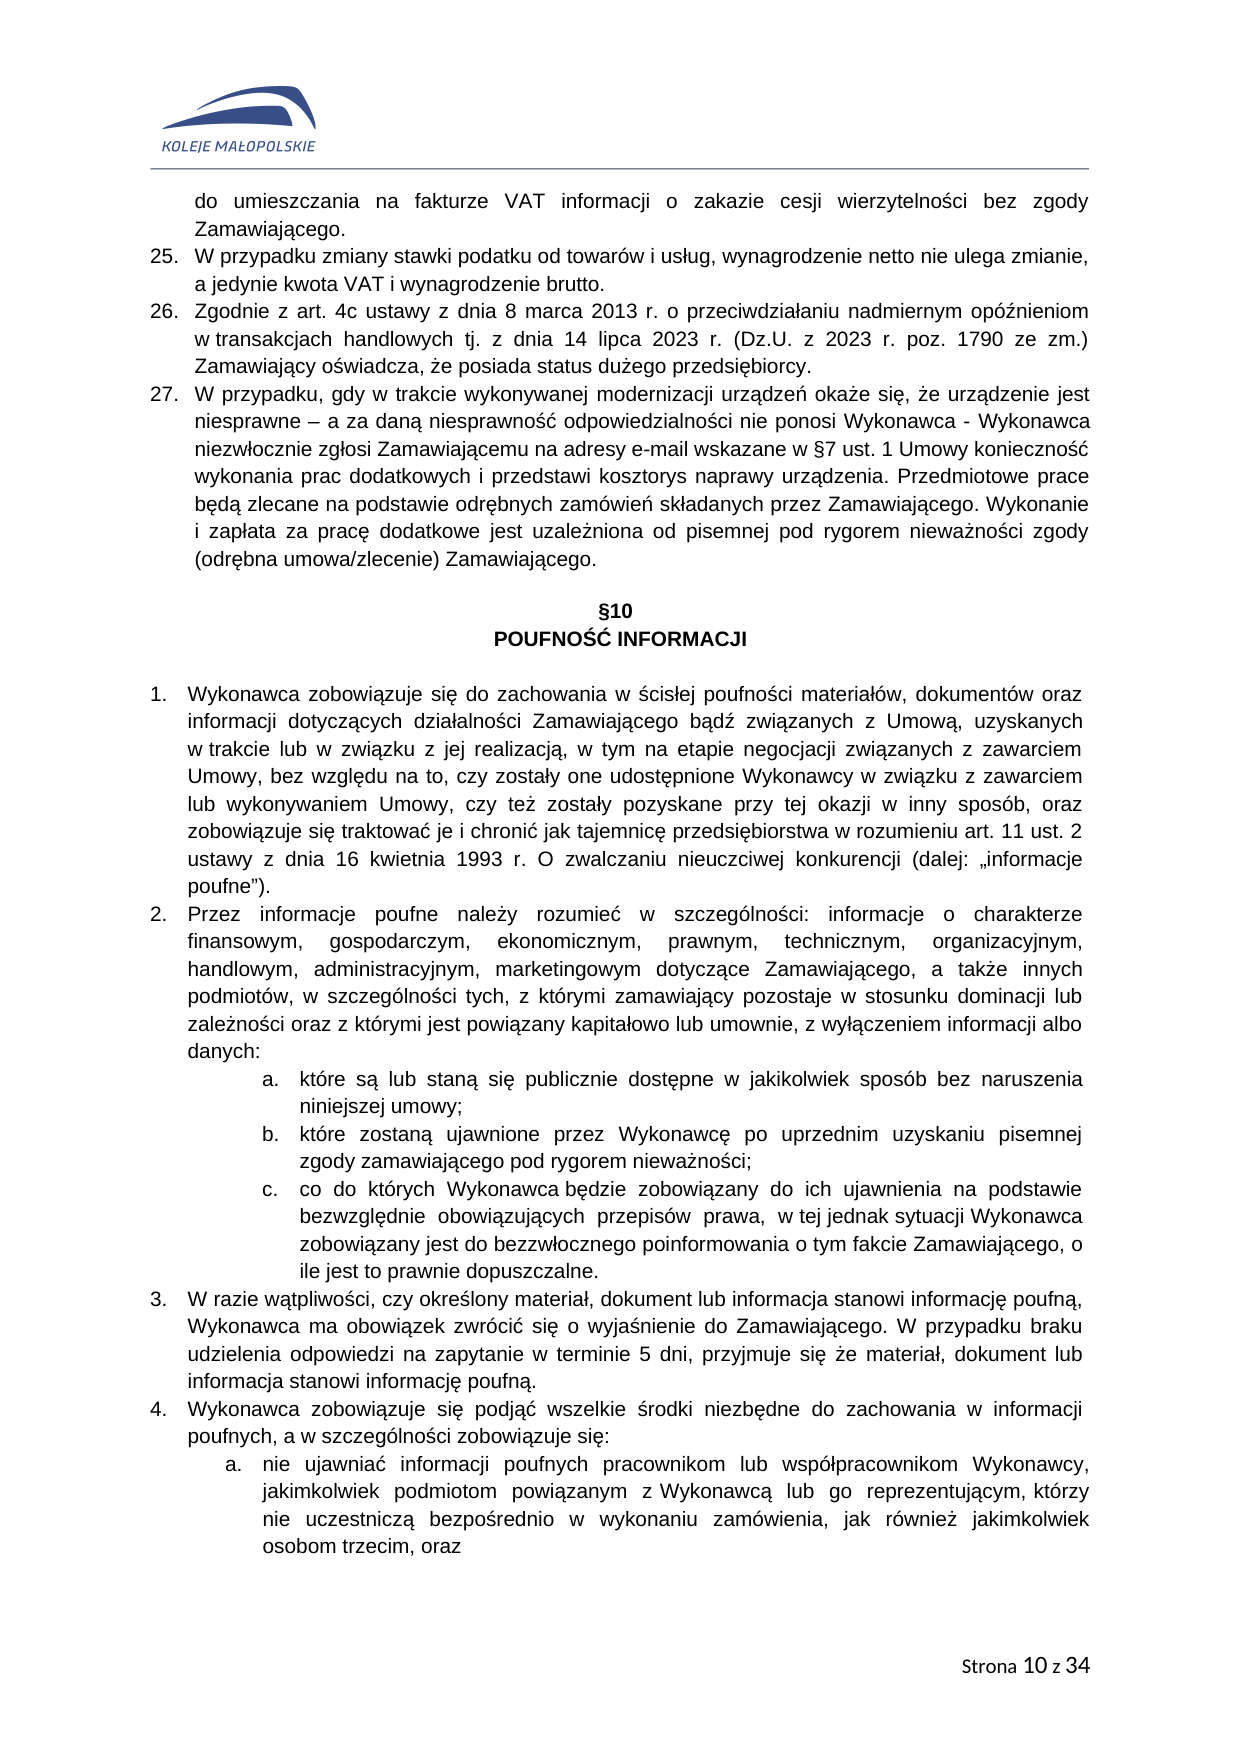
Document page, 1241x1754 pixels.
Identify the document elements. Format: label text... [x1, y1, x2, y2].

subtitle Wykonawca zobowiązuje się podjąć wszelkie środki niezbędne do zachowania w informacji poufnych, a w szczególności zobowiązuje się: [150, 1397, 1084, 1448]
subtitle które są lub staną się publicznie dostępne w jakikolwiek sposób bez naruszenia niniejszej umowy; [262, 1067, 1084, 1118]
list nie ujawniać informacji poufnych pracownikom lub współpracownikom Wykonawcy, jakimkolwiek podmiotom powiązanym z Wykonawcą lub go reprezentującym, którzy nie uczestniczą bezpośrednio w wykonaniu zamówienia, jak również jakimkolwiek osobom trzecim, oraz [225, 1452, 1090, 1558]
subtitle które zostaną ujawnione przez Wykonawcę po uprzednim uzyskaniu pisemnej zgody zamawiającego pod rygorem nieważności; [262, 1122, 1084, 1173]
list W przypadku zmiany stawki podatku od towarów i usług, wynagrodzenie netto nie ulega zmianie, a jedynie kwota VAT i wynagrodzenie brutto. [150, 244, 1090, 296]
subtitle W razie wątpliwości, czy określony materiał, dokument lub informacja stanowi informację poufną, Wykonawca ma obowiązek zwrócić się o wyjaśnienie do Zamawiającego. W przypadku braku udzielenia odpowiedzi na zapytanie w terminie 5 dni, przyjmuje się że materiał, dokument lub informacja stanowi informację poufną. [150, 1287, 1084, 1393]
subtitle co do których Wykonawca będzie zobowiązany do ich ujawnienia na podstawie bezwzględnie obowiązujących przepisów prawa, w tej jednak sytuacji Wykonawca zobowiązany jest do bezzwłocznego poinformowania o tym fakcie Zamawiającego, o ile jest to prawnie dopuszczalne. [262, 1177, 1084, 1283]
list W przypadku, gdy w trakcie wykonywanej modernizacji urządzeń okaże się, że urządzenie jest niesprawne – a za daną niesprawność odpowiedzialności nie ponosi Wykonawca - Wykonawca niezwłocznie zgłosi Zamawiającemu na adresy e-mail wskazane w §7 ust. 1 Umowy konieczność wykonania prac dodatkowych i przedstawi kosztorys naprawy urządzenia. Przedmiotowe prace będą zlecane na podstawie odrębnych zamówień składanych przez Zamawiającego. Wykonanie i zapłata za pracę dodatkowe jest uzależniona od pisemnej pod rygorem nieważności zgody (odrębna umowa/zlecenie) Zamawiającego. [150, 382, 1090, 571]
list POUFNOŚĆ INFORMACJI [150, 627, 1090, 651]
subtitle Wykonawca zobowiązuje się do zachowania w ścisłej poufności materiałów, dokumentów oraz informacji dotyczących działalności Zamawiającego bądź związanych z Umową, uzyskanych w trakcie lub w związku z jej realizacją, w tym na etapie negocjacji związanych z zawarciem Umowy, bez względu na to, czy zostały one udostępnione Wykonawcy w związku z zawarciem lub wykonywaniem Umowy, czy też zostały pozyskane przy tej okazji w inny sposób, oraz zobowiązuje się traktować je i chronić jak tajemnicę przedsiębiorstwa w rozumieniu art. 11 ust. 2 ustawy z dnia 16 kwietnia 1993 r. O zwalczaniu nieuczciwej konkurencji (dalej: „informacje poufne”). [150, 682, 1084, 898]
subtitle Przez informacje poufne należy rozumieć w szczególności: informacje o charakterze finansowym, gospodarczym, ekonomicznym, prawnym, technicznym, organizacyjnym, handlowym, administracyjnym, marketingowym dotyczące Zamawiającego, a także innych podmiotów, w szczególności tych, z którymi zamawiający pozostaje w stosunku dominacji lub zależności oraz z którymi jest powiązany kapitałowo lub umownie, z wyłączeniem informacji albo danych: [150, 902, 1084, 1063]
list Zgodnie z art. 4c ustawy z dnia 8 marca 2013 r. o przeciwdziałaniu nadmiernym opóźnieniom w transakcjach handlowych tj. z dnia 14 lipca 2023 r. (Dz.U. z 2023 r. poz. 1790 ze zm.) Zamawiający oświadcza, że posiada status dużego przedsiębiorcy. [150, 299, 1090, 378]
picture [150, 73, 323, 162]
